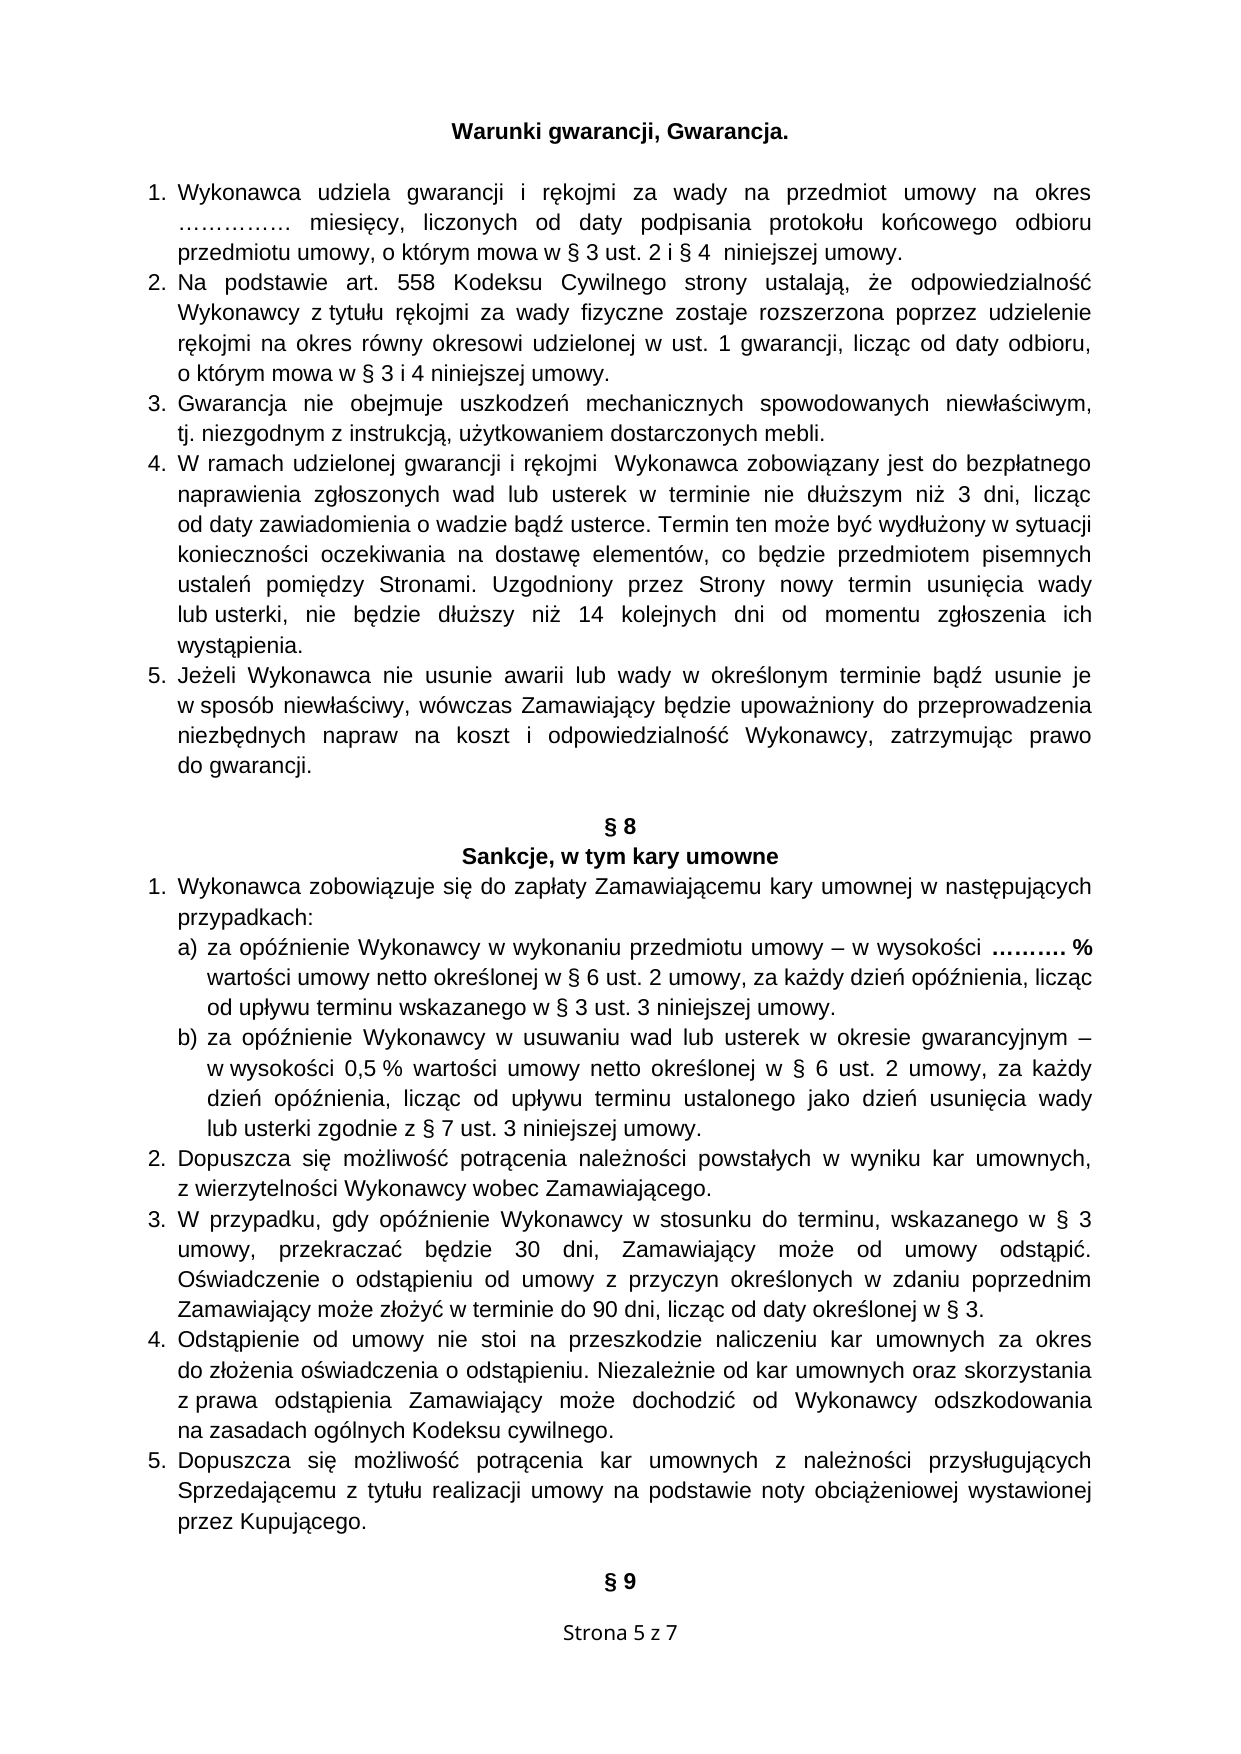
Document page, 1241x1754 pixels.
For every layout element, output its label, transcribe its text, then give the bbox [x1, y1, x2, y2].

list Wykonawca udziela gwarancji i rękojmi za wady na przedmiot umowy na okres …………… miesięcy, liczonych od daty podpisania protokołu końcowego odbioru przedmiotu umowy, o którym mowa w § 3 ust. 2 i § 4 niniejszej umowy. [148, 178, 1092, 265]
list Gwarancja nie obejmuje uszkodzeń mechanicznych spowodowanych niewłaściwym, tj. niezgodnym z instrukcją, użytkowaniem dostarczonych mebli. [148, 390, 1092, 447]
list Dopuszcza się możliwość potrącenia kar umownych z należności przysługujących Sprzedającemu z tytułu realizacji umowy na podstawie noty obciążeniowej wystawionej przez Kupującego. [148, 1447, 1092, 1534]
list za opóźnienie Wykonawcy w wykonaniu przedmiotu umowy – w wysokości ………. % wartości umowy netto określonej w § 6 ust. 2 umowy, za każdy dzień opóźnienia, licząc od upływu terminu wskazanego w § 3 ust. 3 niniejszej umowy. [177, 934, 1092, 1021]
list Wykonawca zobowiązuje się do zapłaty Zamawiającemu kary umownej w następujących przypadkach: [148, 873, 1092, 930]
text § 9 [148, 1568, 1092, 1594]
list W ramach udzielonej gwarancji i rękojmi Wykonawca zobowiązany jest do bezpłatnego naprawienia zgłoszonych wad lub usterek w terminie nie dłuższym niż 3 dni, licząc od daty zawiadomienia o wadzie bądź usterce. Termin ten może być wydłużony w sytuacji konieczności oczekiwania na dostawę elementów, co będzie przedmiotem pisemnych ustaleń pomiędzy Stronami. Uzgodniony przez Strony nowy termin usunięcia wady lub usterki, nie będzie dłuższy niż 14 kolejnych dni od momentu zgłoszenia ich wystąpienia. [148, 450, 1092, 658]
list Na podstawie art. 558 Kodeksu Cywilnego strony ustalają, że odpowiedzialność Wykonawcy z tytułu rękojmi za wady fizyczne zostaje rozszerzona poprzez udzielenie rękojmi na okres równy okresowi udzielonej w ust. 1 gwarancji, licząc od daty odbioru, o którym mowa w § 3 i 4 niniejszej umowy. [148, 269, 1092, 386]
list Jeżeli Wykonawca nie usunie awarii lub wady w określonym terminie bądź usunie je w sposób niewłaściwy, wówczas Zamawiający będzie upoważniony do przeprowadzenia niezbędnych napraw na koszt i odpowiedzialność Wykonawcy, zatrzymując prawo do gwarancji. [148, 662, 1092, 779]
list Dopuszcza się możliwość potrącenia należności powstałych w wyniku kar umownych, z wierzytelności Wykonawcy wobec Zamawiającego. [148, 1145, 1092, 1202]
text Warunki gwarancji, Gwarancja. [148, 118, 1092, 144]
text § 8 [148, 813, 1092, 839]
list Odstąpienie od umowy nie stoi na przeszkodzie naliczeniu kar umownych za okres do złożenia oświadczenia o odstąpieniu. Niezależnie od kar umownych oraz skorzystania z prawa odstąpienia Zamawiający może dochodzić od Wykonawcy odszkodowania na zasadach ogólnych Kodeksu cywilnego. [148, 1326, 1092, 1443]
text Sankcje, w tym kary umowne [148, 843, 1092, 869]
list W przypadku, gdy opóźnienie Wykonawcy w stosunku do terminu, wskazanego w § 3 umowy, przekraczać będzie 30 dni, Zamawiający może od umowy odstąpić. Oświadczenie o odstąpieniu od umowy z przyczyn określonych w zdaniu poprzednim Zamawiający może złożyć w terminie do 90 dni, licząc od daty określonej w § 3. [148, 1206, 1092, 1323]
list za opóźnienie Wykonawcy w usuwaniu wad lub usterek w okresie gwarancyjnym – w wysokości 0,5 % wartości umowy netto określonej w § 6 ust. 2 umowy, za każdy dzień opóźnienia, licząc od upływu terminu ustalonego jako dzień usunięcia wady lub usterki zgodnie z § 7 ust. 3 niniejszej umowy. [177, 1024, 1092, 1141]
